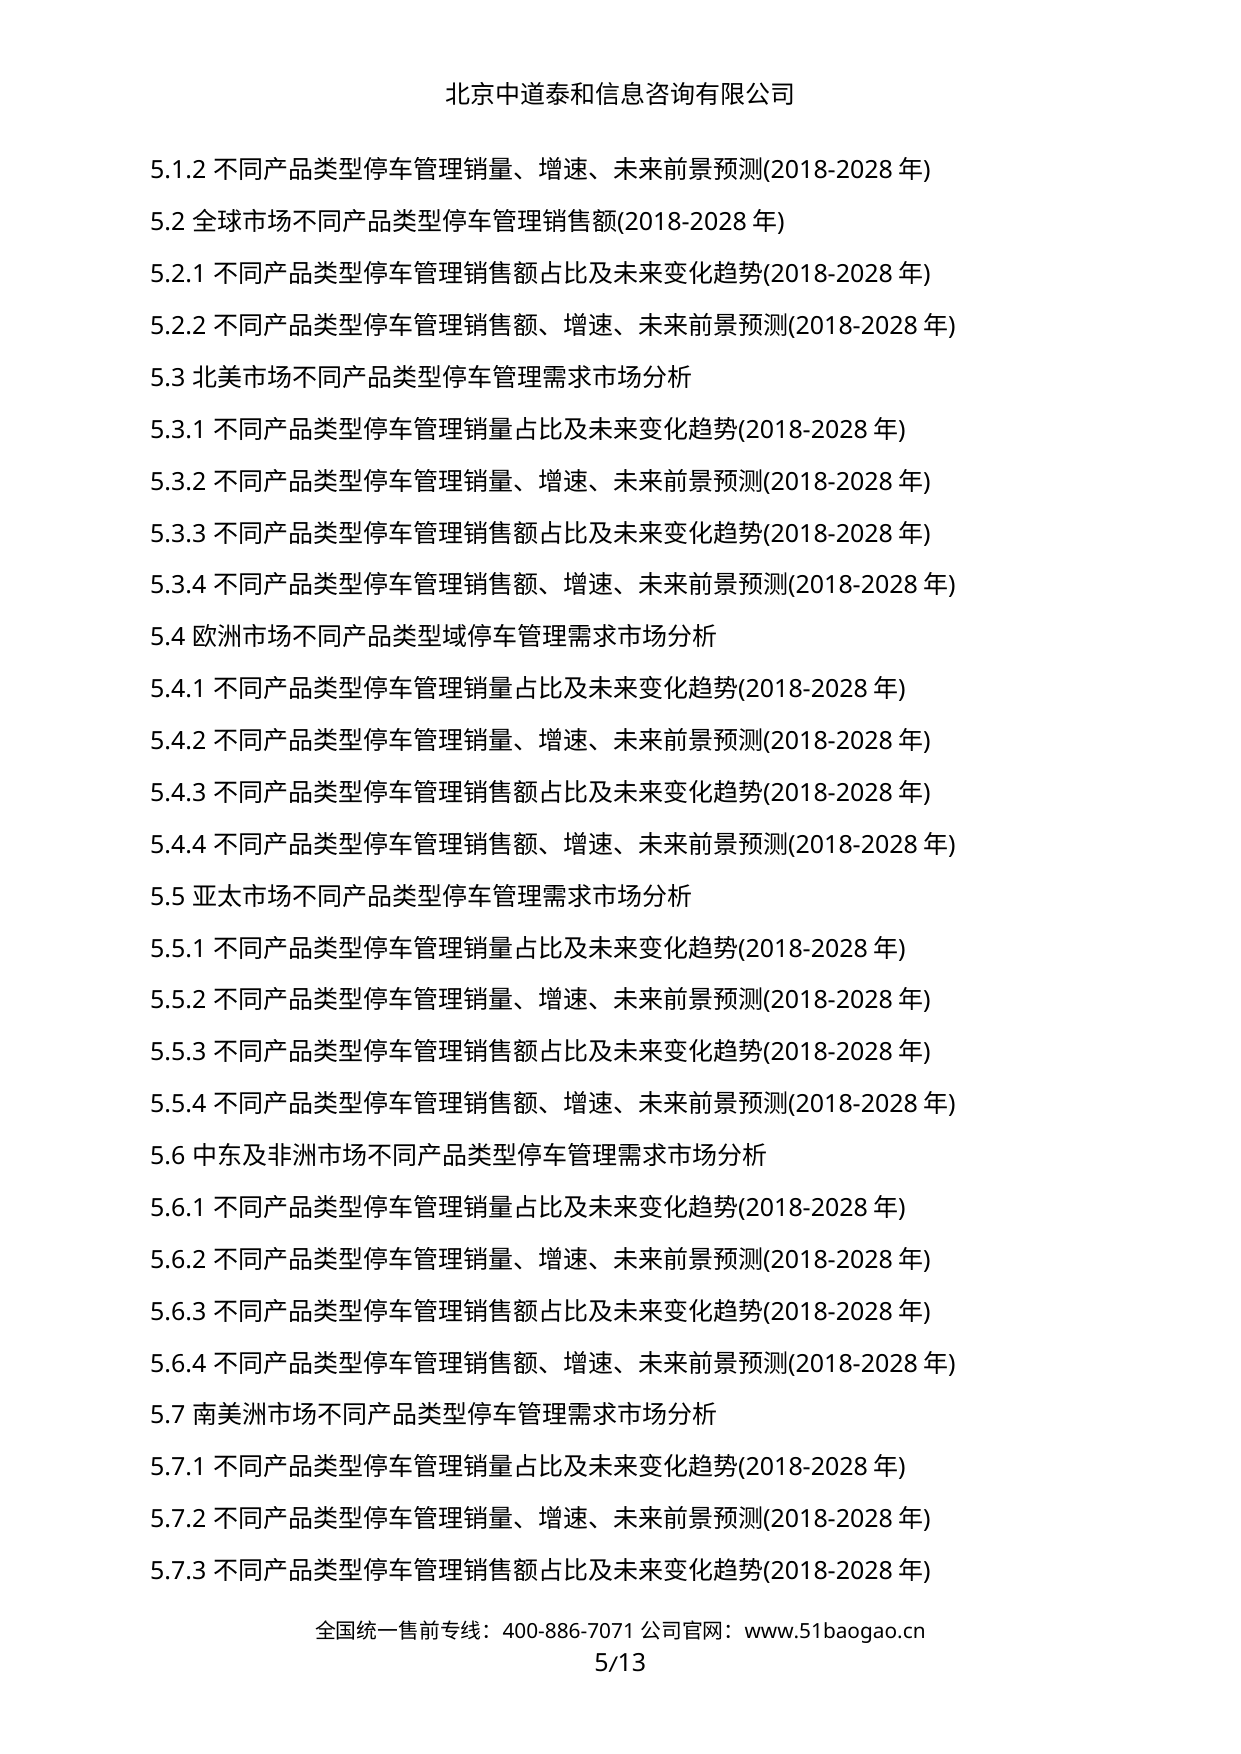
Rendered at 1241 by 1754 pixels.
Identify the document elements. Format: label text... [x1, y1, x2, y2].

text 5.4.4 不同产品类型停车管理销售额、增速、未来前景预测(2018-2028年) [150, 824, 1090, 861]
text 5.4 欧洲市场不同产品类型域停车管理需求市场分析 [150, 617, 1090, 653]
text 5.1.2 不同产品类型停车管理销量、增速、未来前景预测(2018-2028年) [150, 150, 1090, 186]
text 5.6.1 不同产品类型停车管理销量占比及未来变化趋势(2018-2028年) [150, 1187, 1090, 1224]
text 5.5.2 不同产品类型停车管理销量、增速、未来前景预测(2018-2028年) [150, 980, 1090, 1016]
text 5.2 全球市场不同产品类型停车管理销售额(2018-2028年) [150, 202, 1090, 238]
text 5.6.3 不同产品类型停车管理销售额占比及未来变化趋势(2018-2028年) [150, 1291, 1090, 1327]
text 5.2.2 不同产品类型停车管理销售额、增速、未来前景预测(2018-2028年) [150, 306, 1090, 342]
text 5.6 中东及非洲市场不同产品类型停车管理需求市场分析 [150, 1136, 1090, 1172]
text 5.6.4 不同产品类型停车管理销售额、增速、未来前景预测(2018-2028年) [150, 1343, 1090, 1379]
text 5.7 南美洲市场不同产品类型停车管理需求市场分析 [150, 1395, 1090, 1431]
text 5.5.3 不同产品类型停车管理销售额占比及未来变化趋势(2018-2028年) [150, 1032, 1090, 1068]
text 5.7.1 不同产品类型停车管理销量占比及未来变化趋势(2018-2028年) [150, 1447, 1090, 1483]
text 5.6.2 不同产品类型停车管理销量、增速、未来前景预测(2018-2028年) [150, 1239, 1090, 1276]
text 5.7.3 不同产品类型停车管理销售额占比及未来变化趋势(2018-2028年) [150, 1551, 1090, 1587]
text 5.5 亚太市场不同产品类型停车管理需求市场分析 [150, 876, 1090, 912]
text 5.3.1 不同产品类型停车管理销量占比及未来变化趋势(2018-2028年) [150, 409, 1090, 446]
text 5.7.2 不同产品类型停车管理销量、增速、未来前景预测(2018-2028年) [150, 1499, 1090, 1535]
text 5.3.2 不同产品类型停车管理销量、增速、未来前景预测(2018-2028年) [150, 461, 1090, 497]
text 5.4.2 不同产品类型停车管理销量、增速、未来前景预测(2018-2028年) [150, 721, 1090, 757]
text 5.5.4 不同产品类型停车管理销售额、增速、未来前景预测(2018-2028年) [150, 1084, 1090, 1120]
text 5.3.4 不同产品类型停车管理销售额、增速、未来前景预测(2018-2028年) [150, 565, 1090, 601]
text 5.4.1 不同产品类型停车管理销量占比及未来变化趋势(2018-2028年) [150, 669, 1090, 705]
text 5.2.1 不同产品类型停车管理销售额占比及未来变化趋势(2018-2028年) [150, 254, 1090, 290]
text 5.3 北美市场不同产品类型停车管理需求市场分析 [150, 357, 1090, 394]
text 5.3.3 不同产品类型停车管理销售额占比及未来变化趋势(2018-2028年) [150, 513, 1090, 549]
text 5.4.3 不同产品类型停车管理销售额占比及未来变化趋势(2018-2028年) [150, 772, 1090, 809]
text 5.5.1 不同产品类型停车管理销量占比及未来变化趋势(2018-2028年) [150, 928, 1090, 964]
